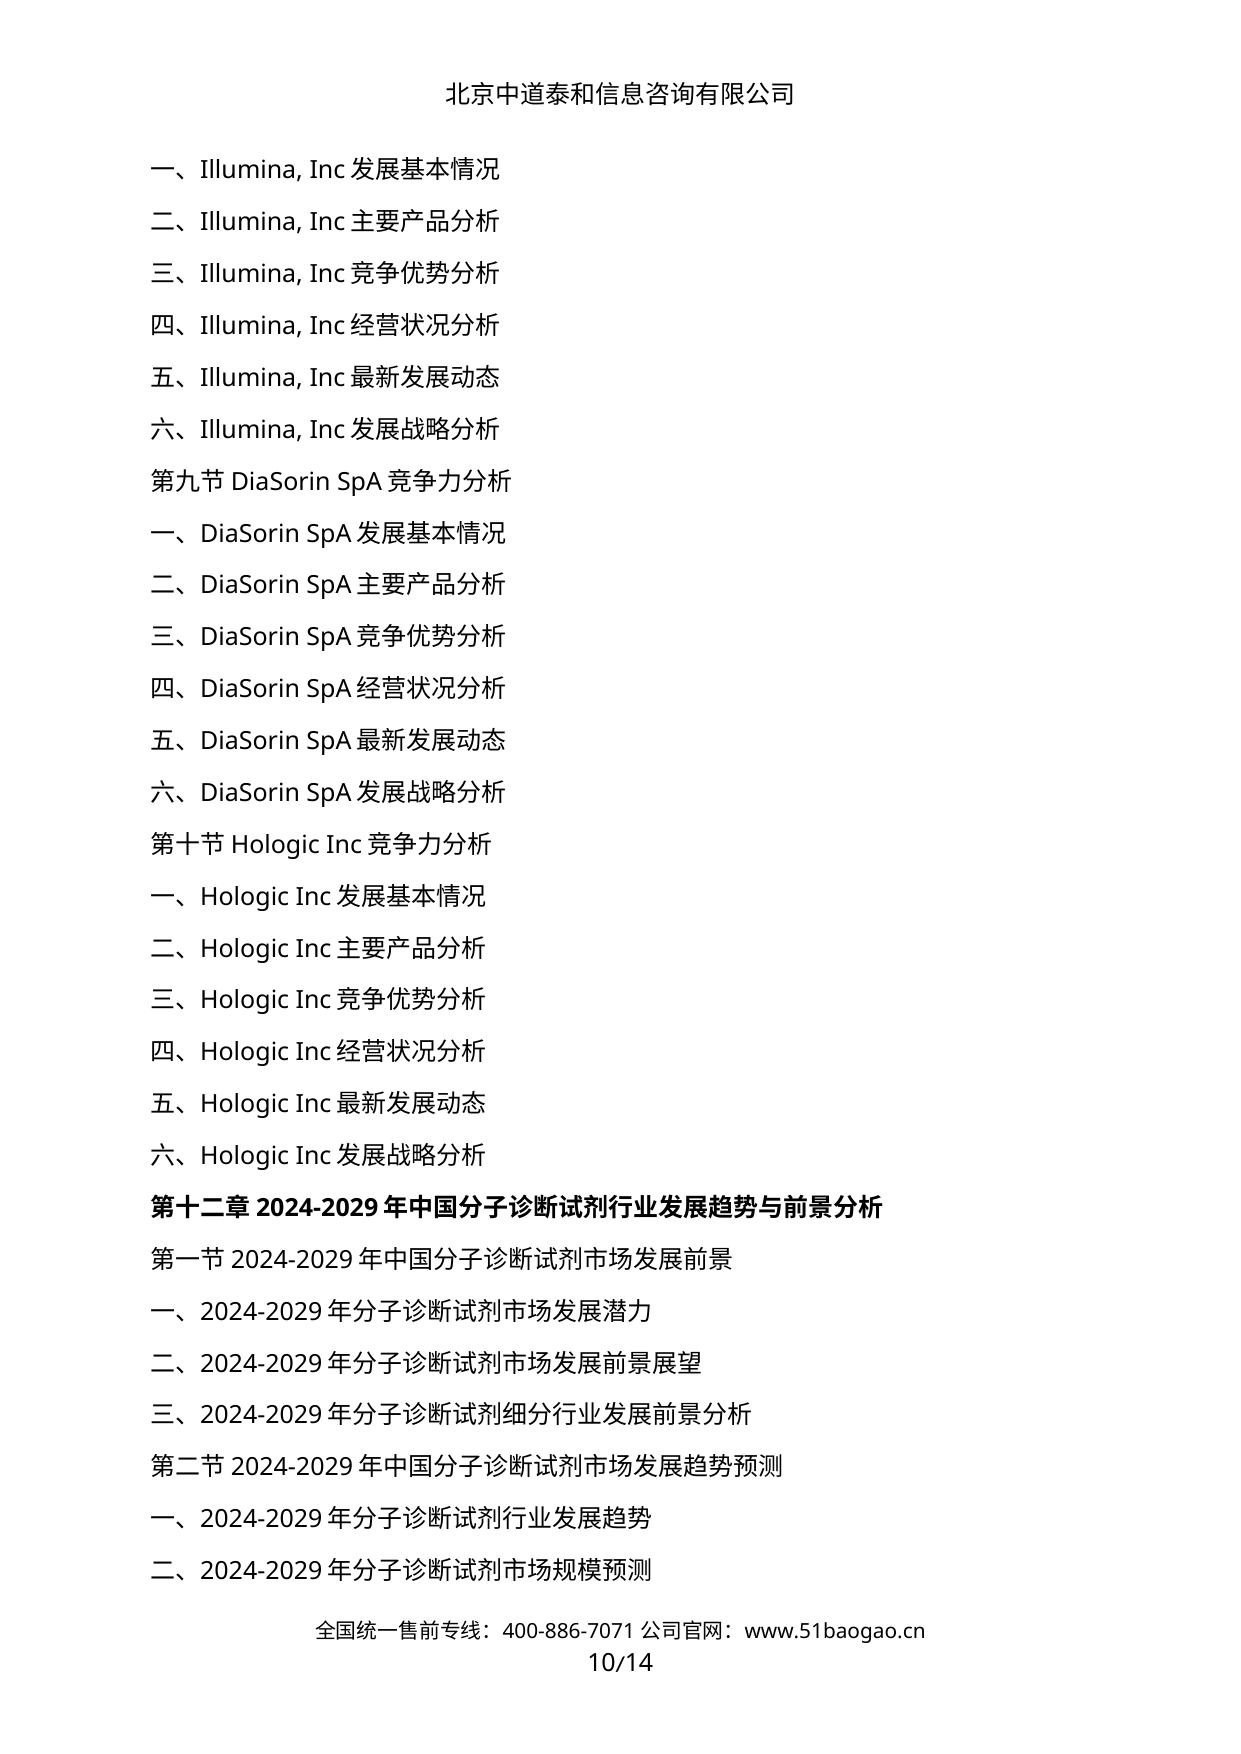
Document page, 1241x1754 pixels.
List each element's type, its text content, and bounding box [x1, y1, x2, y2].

text 五、DiaSorin SpA最新发展动态 [150, 721, 1090, 757]
text 五、Hologic Inc最新发展动态 [150, 1084, 1090, 1120]
text 第九节 DiaSorin SpA竞争力分析 [150, 461, 1090, 497]
text 三、Illumina, Inc竞争优势分析 [150, 254, 1090, 290]
text 三、2024-2029年分子诊断试剂细分行业发展前景分析 [150, 1395, 1090, 1431]
text 一、Illumina, Inc发展基本情况 [150, 150, 1090, 186]
text 第十节 Hologic Inc竞争力分析 [150, 824, 1090, 861]
text 六、DiaSorin SpA发展战略分析 [150, 772, 1090, 809]
text 第二节 2024-2029年中国分子诊断试剂市场发展趋势预测 [150, 1447, 1090, 1483]
text 二、DiaSorin SpA主要产品分析 [150, 565, 1090, 601]
text 二、2024-2029年分子诊断试剂市场发展前景展望 [150, 1343, 1090, 1379]
text 四、Hologic Inc经营状况分析 [150, 1032, 1090, 1068]
text 六、Illumina, Inc发展战略分析 [150, 409, 1090, 446]
text 一、2024-2029年分子诊断试剂市场发展潜力 [150, 1291, 1090, 1327]
text 二、2024-2029年分子诊断试剂市场规模预测 [150, 1551, 1090, 1587]
text 一、DiaSorin SpA发展基本情况 [150, 513, 1090, 549]
text 三、Hologic Inc竞争优势分析 [150, 980, 1090, 1016]
text 五、Illumina, Inc最新发展动态 [150, 357, 1090, 394]
text 第一节 2024-2029年中国分子诊断试剂市场发展前景 [150, 1239, 1090, 1276]
text 二、Illumina, Inc主要产品分析 [150, 202, 1090, 238]
text 六、Hologic Inc发展战略分析 [150, 1136, 1090, 1172]
text 四、DiaSorin SpA经营状况分析 [150, 669, 1090, 705]
text 一、Hologic Inc发展基本情况 [150, 876, 1090, 912]
text 二、Hologic Inc主要产品分析 [150, 928, 1090, 964]
text 第十二章 2024-2029年中国分子诊断试剂行业发展趋势与前景分析 [150, 1187, 1090, 1224]
text 四、Illumina, Inc经营状况分析 [150, 306, 1090, 342]
text 三、DiaSorin SpA竞争优势分析 [150, 617, 1090, 653]
text 一、2024-2029年分子诊断试剂行业发展趋势 [150, 1499, 1090, 1535]
